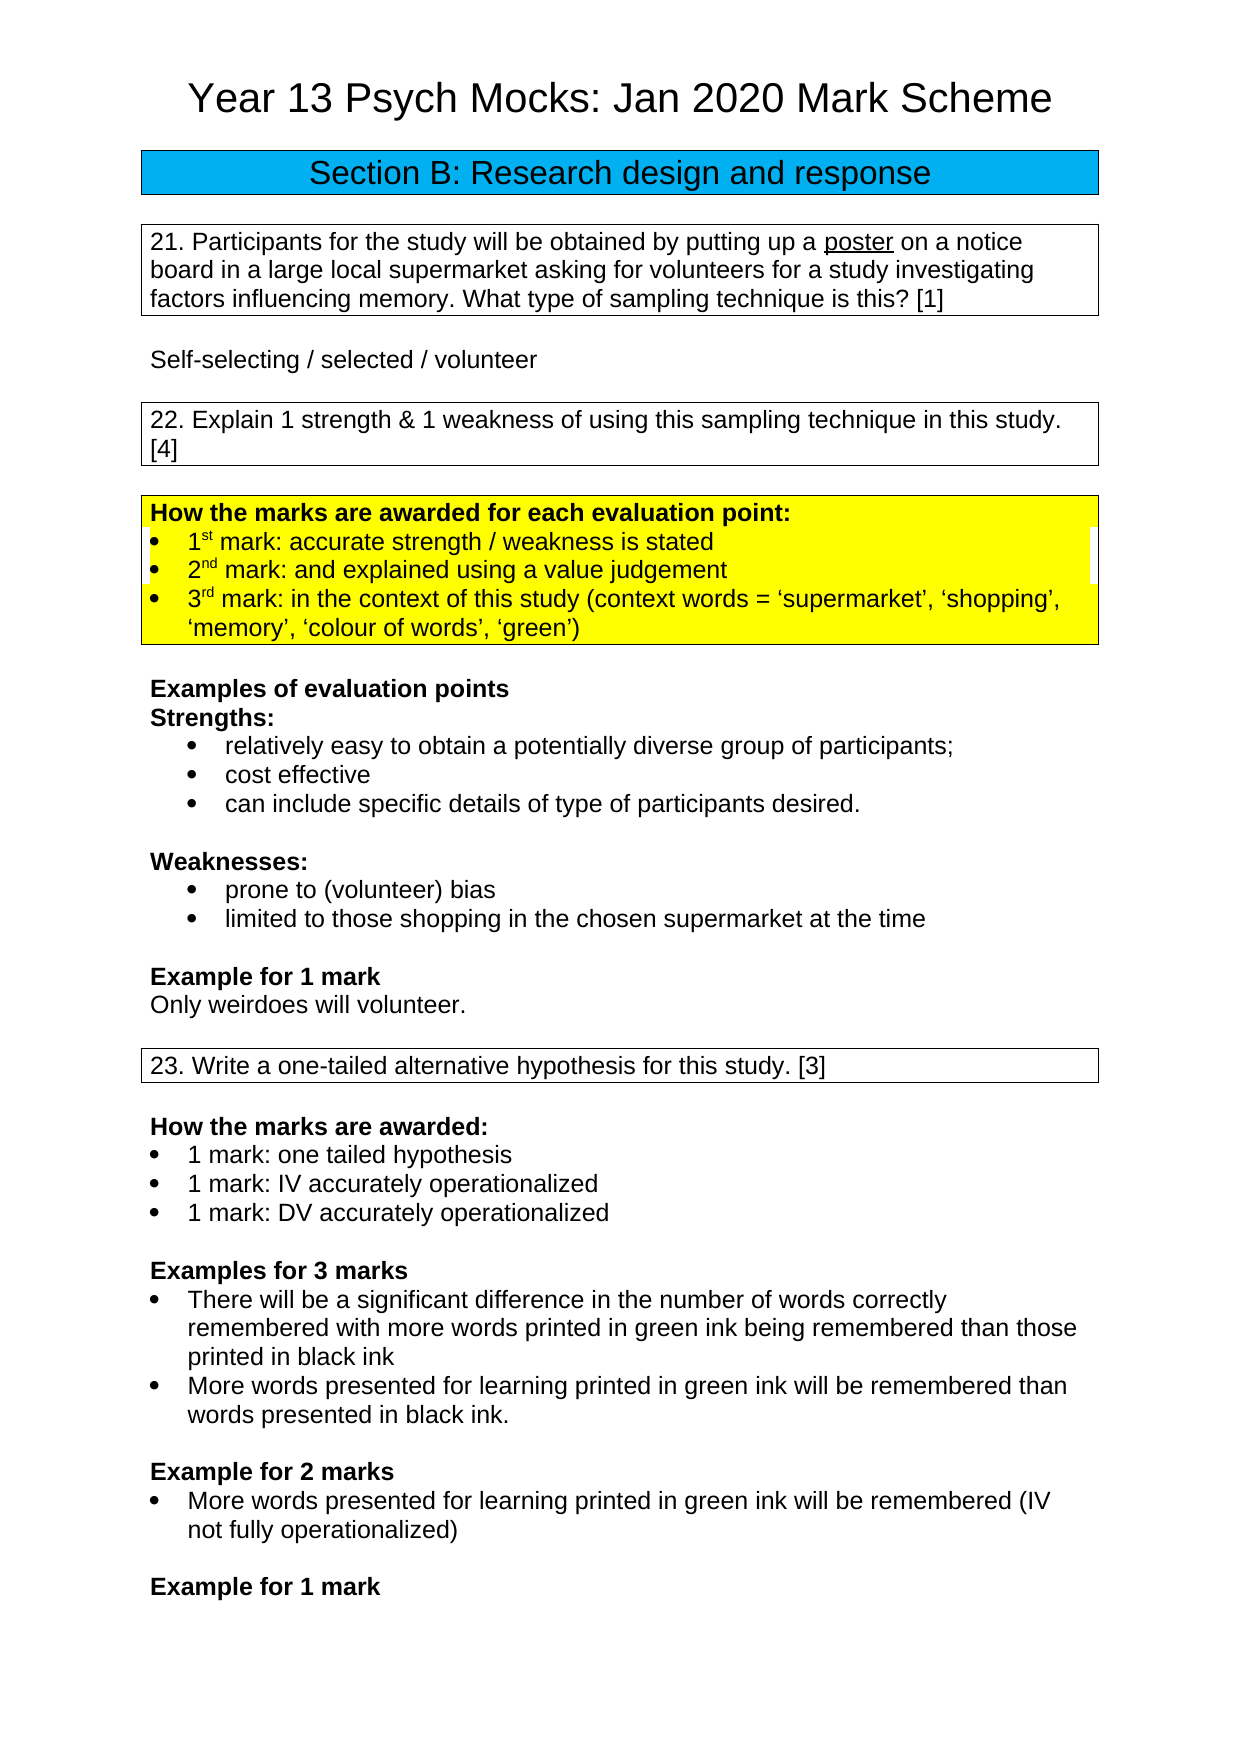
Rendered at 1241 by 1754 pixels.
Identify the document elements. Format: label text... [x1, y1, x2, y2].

list 1 mark: DV accurately operationalized [150, 1198, 1090, 1227]
text Example for 1 mark [150, 962, 1090, 991]
list 1 mark: one tailed hypothesis [150, 1141, 1090, 1169]
list More words presented for learning printed in green ink will be remembered than words presented in black ink. [150, 1371, 1090, 1428]
text How the marks are awarded: [150, 1112, 1090, 1141]
list can include specific details of type of participants desired. [187, 789, 1090, 818]
text How the marks are awarded for each evaluation point: [142, 496, 1098, 527]
text 23. Write a one-tailed alternative hypothesis for this study. [3] [142, 1049, 1098, 1082]
list There will be a significant difference in the number of words correctly remembered with more words printed in green ink being remembered than those printed in black ink [150, 1284, 1090, 1371]
list 3rd mark: in the context of this study (context words = ‘supermarket’, ‘shopping’, ‘memory’, ‘colour of words’, ‘green’) [142, 581, 1098, 644]
list 1st mark: accurate strength / weakness is stated [150, 527, 1090, 555]
list More words presented for learning printed in green ink will be remembered (IV not fully operationalized) [150, 1486, 1090, 1544]
text Self-selecting / selected / volunteer [150, 345, 1090, 373]
list limited to those shopping in the chosen supermarket at the time [187, 904, 1090, 933]
list relatively easy to obtain a potentially diverse group of participants; [187, 731, 1090, 760]
text Examples for 3 marks [150, 1256, 1090, 1284]
text 21. Participants for the study will be obtained by putting up a poster on a notice board in a large local supermarket asking for volunteers for a study investigating factors influencing memory. What type of sampling technique is this? [1] [142, 225, 1098, 315]
list 1 mark: IV accurately operationalized [150, 1169, 1090, 1198]
text Example for 2 marks [150, 1457, 1090, 1486]
text 22. Explain 1 strength & 1 weakness of using this sampling technique in this study. [4] [142, 403, 1098, 465]
text Example for 1 mark [150, 1572, 1090, 1601]
text Only weirdoes will volunteer. [150, 991, 1090, 1019]
text Examples of evaluation points [150, 674, 1090, 702]
list prone to (volunteer) bias [187, 875, 1090, 904]
text Section B: Research design and response [142, 151, 1098, 194]
text Strengths: [150, 702, 1090, 731]
text Weaknesses: [150, 847, 1090, 875]
list cost effective [187, 760, 1090, 789]
list 2nd mark: and explained using a value judgement [150, 555, 1090, 581]
